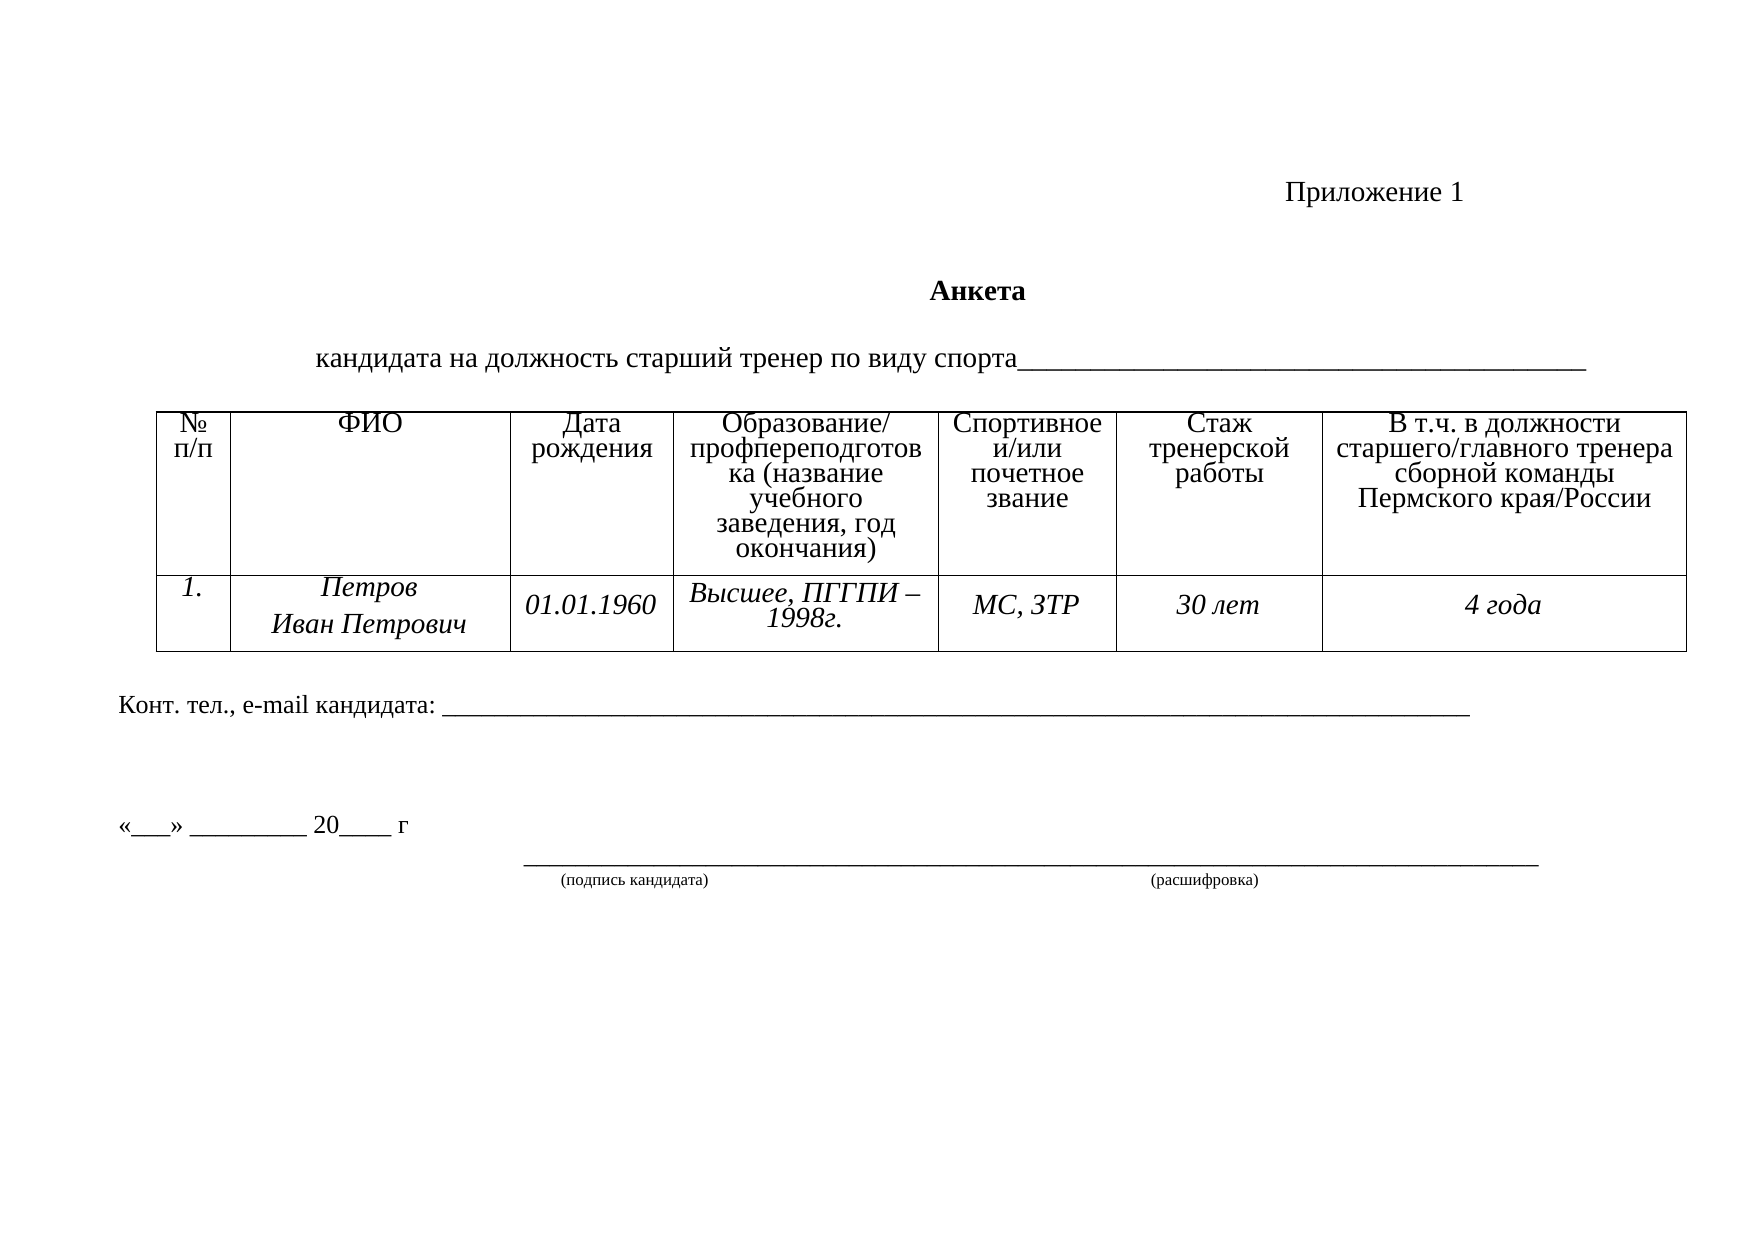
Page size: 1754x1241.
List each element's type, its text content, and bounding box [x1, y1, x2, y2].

text Конт. тел., e-mail кандидата: _______________________________________________________________________________ [118, 689, 1724, 719]
text (подпись кандидата) (расшифровка) [118, 869, 1724, 903]
table_cell МС, ЗТР [939, 576, 1116, 651]
table_header ФИО [231, 413, 510, 575]
table_header В т.ч. в должности старшего/главного тренера сборной команды Пермского края/России [1323, 413, 1686, 575]
table_cell 30 лет [1117, 576, 1322, 651]
text кандидата на должность старший тренер по виду спорта_______________________________________ [177, 340, 1724, 374]
table_cell 1. [157, 576, 230, 651]
table_cell Петров Иван Петрович [231, 576, 510, 651]
text «___» _________ 20____ г ______________________________________________________________________________ [118, 809, 1724, 869]
table_cell 4 года [1323, 576, 1686, 651]
text Анкета [929, 273, 1724, 307]
table_header Спортивное и/или почетное звание [939, 413, 1116, 575]
table_header Образование/профпереподготовка (название учебного заведения, год окончания) [674, 413, 938, 575]
text Приложение 1 [1285, 181, 1724, 206]
table_header Дата рождения [511, 413, 673, 575]
table_cell Высшее, ПГГПИ – 1998г. [674, 576, 938, 651]
table_header Стаж тренерской работы [1117, 413, 1322, 575]
table_cell 01.01.1960 [511, 576, 673, 651]
table_header № п/п [157, 413, 230, 575]
